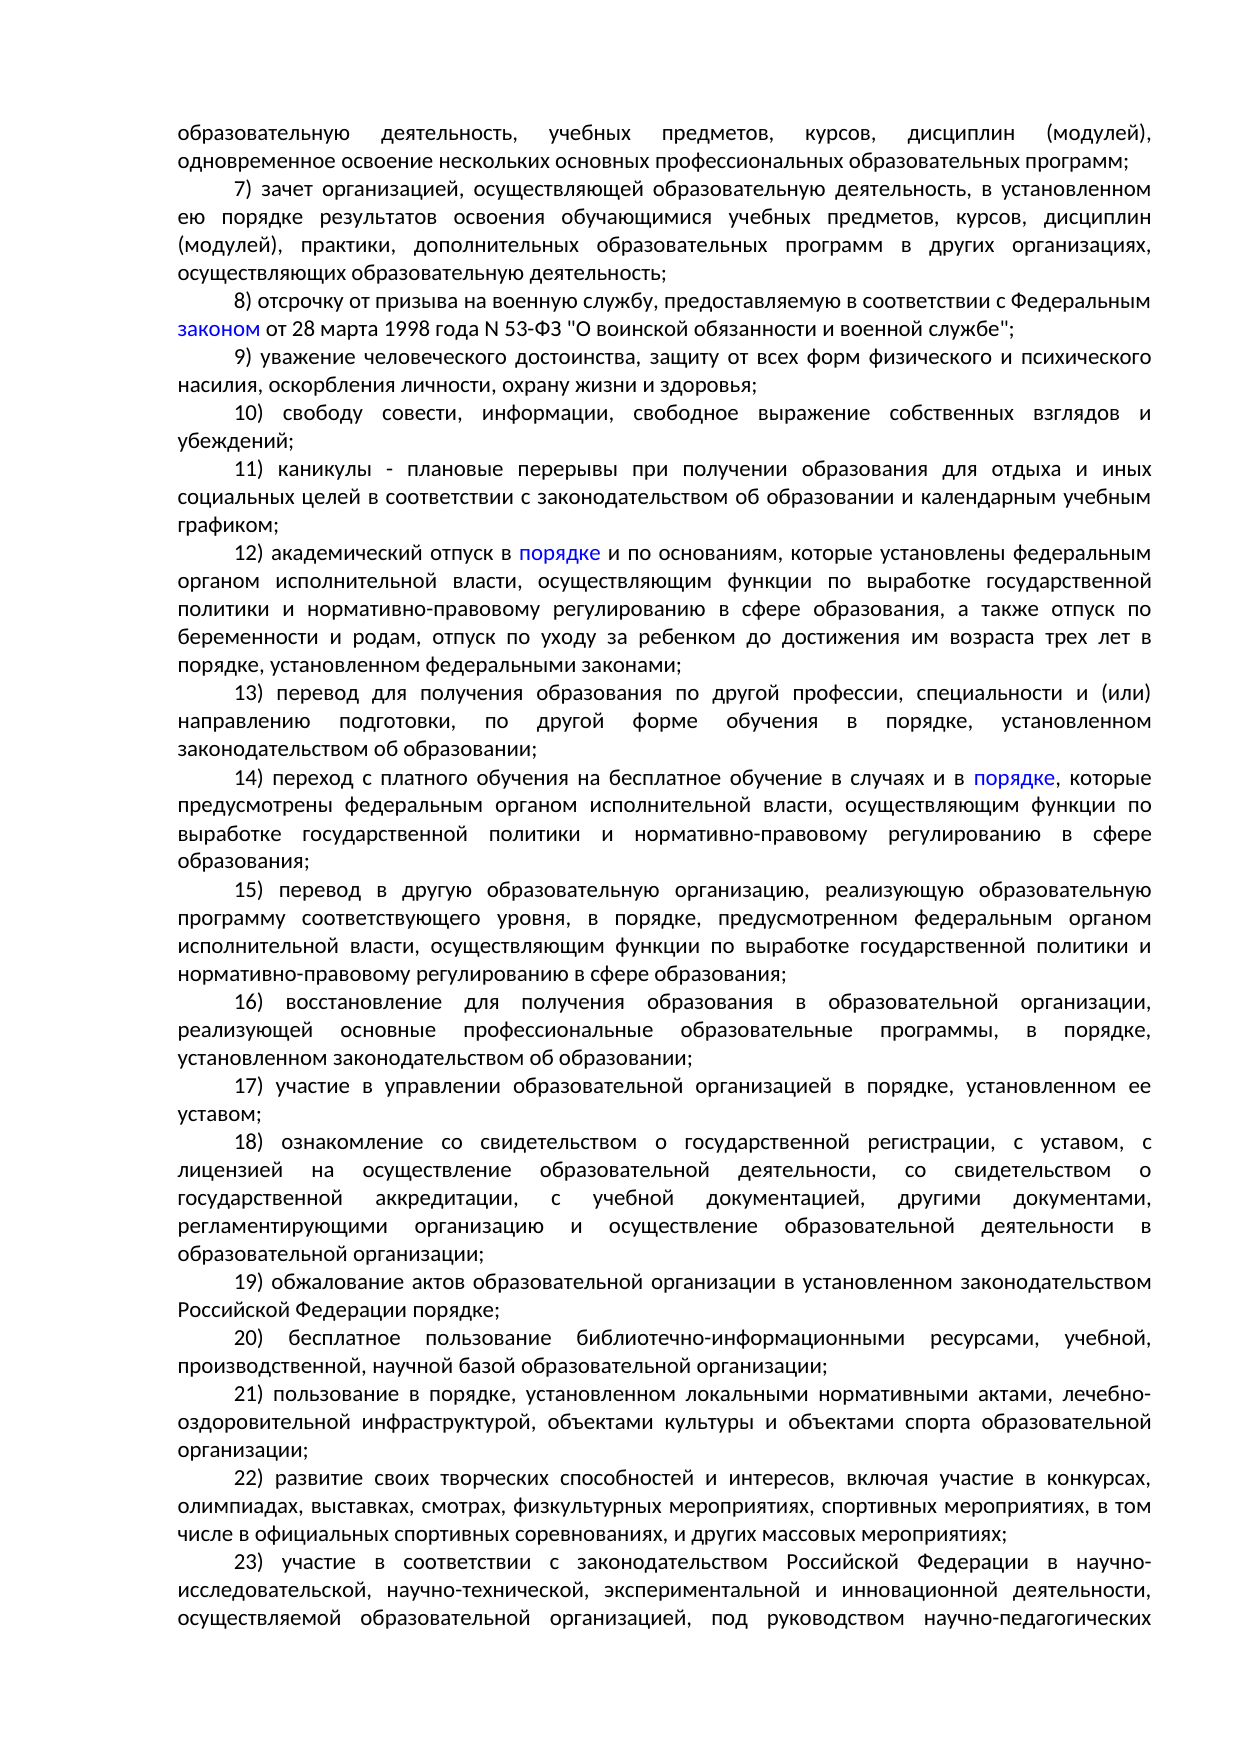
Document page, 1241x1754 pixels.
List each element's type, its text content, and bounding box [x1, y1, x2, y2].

text 16) восстановление для получения образования в образовательной организации, реализующей основные профессиональные образовательные программы, в порядке, установленном законодательством об образовании; [177, 987, 1152, 1071]
text 10) свободу совести, информации, свободное выражение собственных взглядов и убеждений; [177, 398, 1152, 454]
text 14) переход с платного обучения на бесплатное обучение в случаях и в порядке, которые предусмотрены федеральным органом исполнительной власти, осуществляющим функции по выработке государственной политики и нормативно-правовому регулированию в сфере образования; [177, 763, 1152, 875]
text 20) бесплатное пользование библиотечно-информационными ресурсами, учебной, производственной, научной базой образовательной организации; [177, 1323, 1152, 1379]
text 12) академический отпуск в порядке и по основаниям, которые установлены федеральным органом исполнительной власти, осуществляющим функции по выработке государственной политики и нормативно-правовому регулированию в сфере образования, а также отпуск по беременности и родам, отпуск по уходу за ребенком до достижения им возраста трех лет в порядке, установленном федеральными законами; [177, 538, 1152, 678]
text 7) зачет организацией, осуществляющей образовательную деятельность, в установленном ею порядке результатов освоения обучающимися учебных предметов, курсов, дисциплин (модулей), практики, дополнительных образовательных программ в других организациях, осуществляющих образовательную деятельность; [177, 174, 1152, 286]
text 9) уважение человеческого достоинства, защиту от всех форм физического и психического насилия, оскорбления личности, охрану жизни и здоровья; [177, 342, 1152, 398]
text 18) ознакомление со свидетельством о государственной регистрации, с уставом, с лицензией на осуществление образовательной деятельности, со свидетельством о государственной аккредитации, с учебной документацией, другими документами, регламентирующими организацию и осуществление образовательной деятельности в образовательной организации; [177, 1127, 1152, 1267]
text 15) перевод в другую образовательную организацию, реализующую образовательную программу соответствующего уровня, в порядке, предусмотренном федеральным органом исполнительной власти, осуществляющим функции по выработке государственной политики и нормативно-правовому регулированию в сфере образования; [177, 875, 1152, 987]
text 17) участие в управлении образовательной организацией в порядке, установленном ее уставом; [177, 1071, 1152, 1127]
text 21) пользование в порядке, установленном локальными нормативными актами, лечебно-оздоровительной инфраструктурой, объектами культуры и объектами спорта образовательной организации; [177, 1379, 1152, 1463]
text 11) каникулы - плановые перерывы при получении образования для отдыха и иных социальных целей в соответствии с законодательством об образовании и календарным учебным графиком; [177, 454, 1152, 538]
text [177, 118, 1152, 174]
text 22) развитие своих творческих способностей и интересов, включая участие в конкурсах, олимпиадах, выставках, смотрах, физкультурных мероприятиях, спортивных мероприятиях, в том числе в официальных спортивных соревнованиях, и других массовых мероприятиях; [177, 1463, 1152, 1547]
text 8) отсрочку от призыва на военную службу, предоставляемую в соответствии с Федеральным законом от 28 марта 1998 года N 53-ФЗ "О воинской обязанности и военной службе"; [177, 286, 1152, 342]
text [177, 1547, 1152, 1631]
text 19) обжалование актов образовательной организации в установленном законодательством Российской Федерации порядке; [177, 1267, 1152, 1323]
text 13) перевод для получения образования по другой профессии, специальности и (или) направлению подготовки, по другой форме обучения в порядке, установленном законодательством об образовании; [177, 678, 1152, 763]
